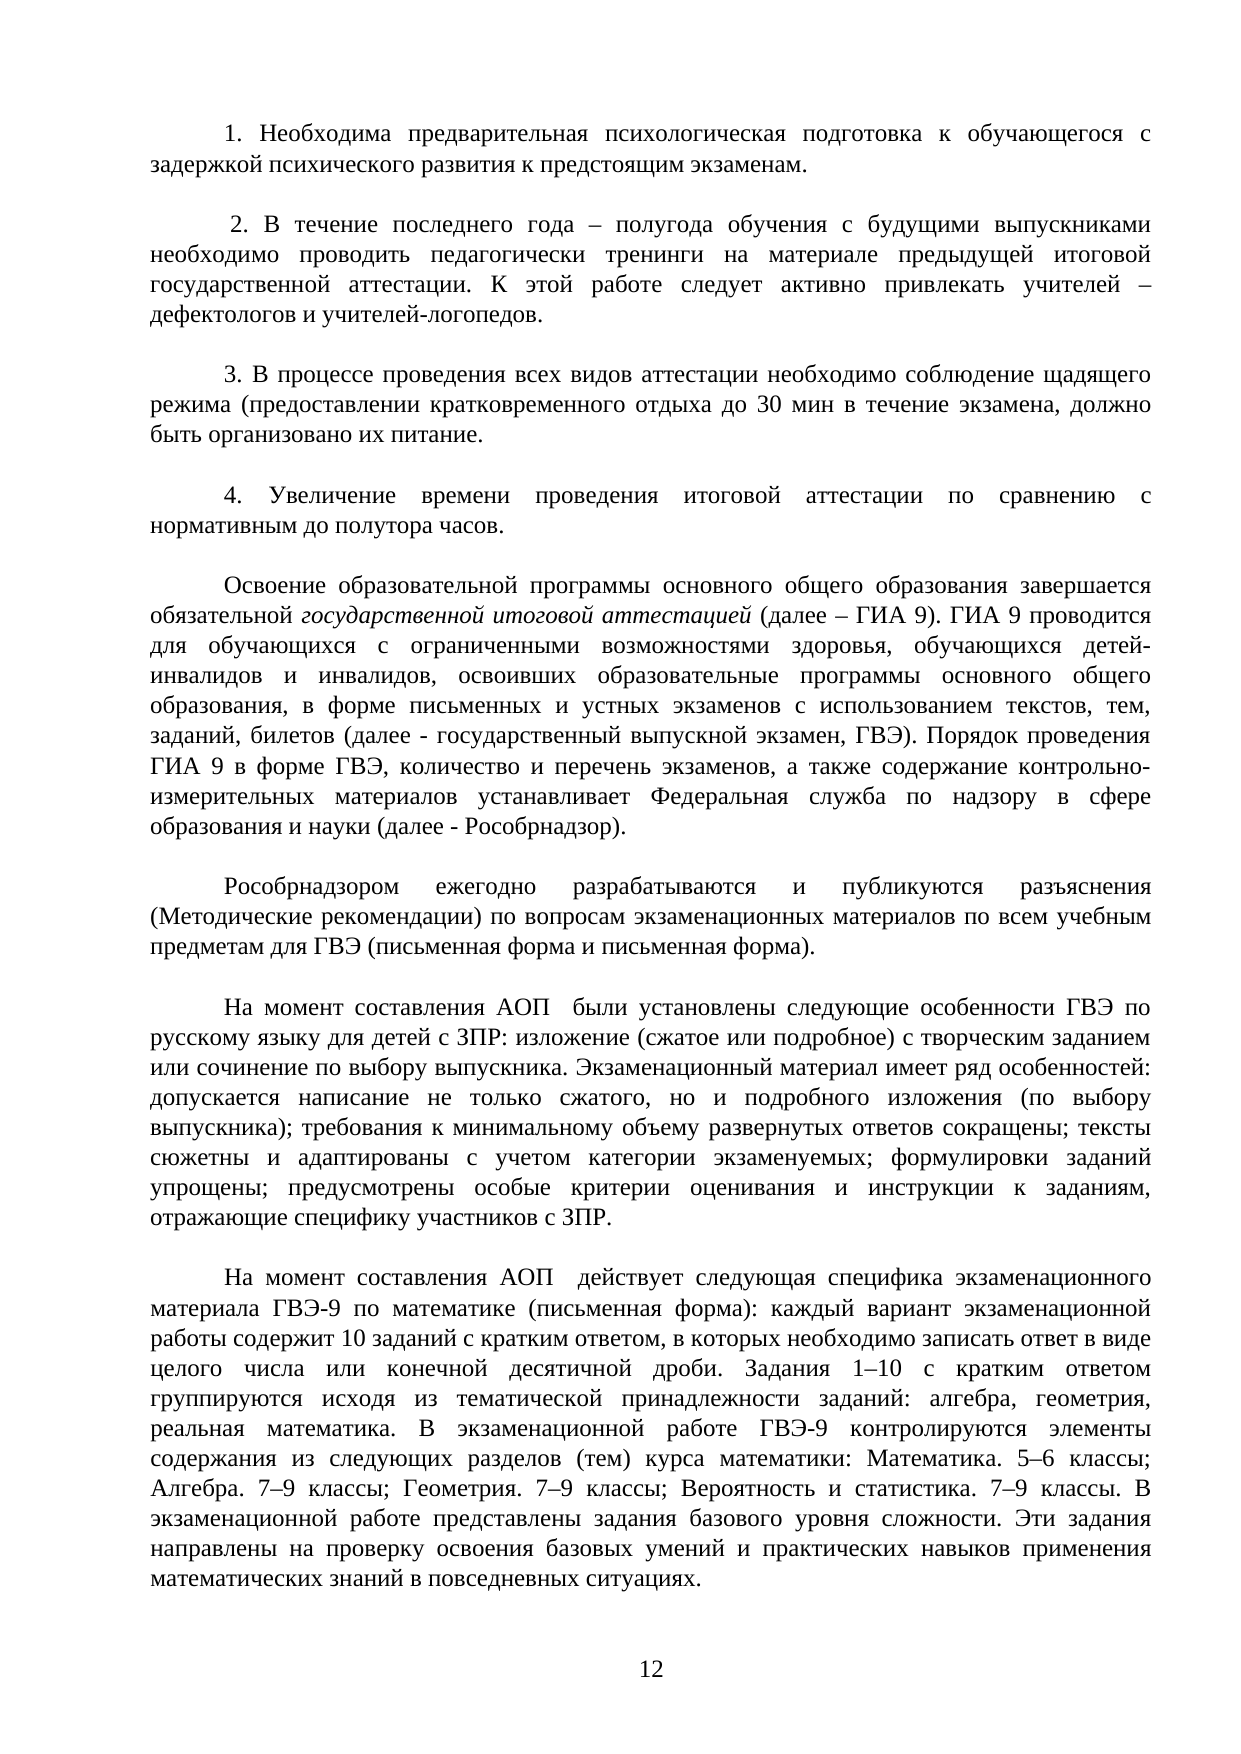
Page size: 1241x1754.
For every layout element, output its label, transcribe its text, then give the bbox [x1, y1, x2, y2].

text 12 [150, 1654, 1152, 1683]
list В процессе проведения всех видов аттестации необходимо соблюдение щадящего режима (предоставлении кратковременного отдыха до 30 мин в течение экзамена, должно быть организовано их питание. [150, 359, 1152, 448]
text На момент составления АОП были установлены следующие особенности ГВЭ по русскому языку для детей с ЗПР: изложение (сжатое или подробное) с творческим заданием или сочинение по выбору выпускника. Экзаменационный материал имеет ряд особенностей: допускается написание не только сжатого, но и подробного изложения (по выбору выпускника); требования к минимальному объему развернутых ответов сокращены; тексты сюжетны и адаптированы с учетом категории экзаменуемых; формулировки заданий упрощены; предусмотрены особые критерии оценивания и инструкции к заданиям, отражающие специфику участников с ЗПР. [150, 992, 1152, 1231]
list Увеличение времени проведения итоговой аттестации по сравнению с нормативным до полутора часов. [150, 480, 1152, 539]
text На момент составления АОП действует следующая специфика экзаменационного материала ГВЭ-9 по математике (письменная форма): каждый вариант экзаменационной работы содержит 10 заданий с кратким ответом, в которых необходимо записать ответ в виде целого числа или конечной десятичной дроби. Задания 1–10 с кратким ответом группируются исходя из тематической принадлежности заданий: алгебра, геометрия, реальная математика. В экзаменационной работе ГВЭ-9 контролируются элементы содержания из следующих разделов (тем) курса математики: Математика. 5–6 классы; Алгебра. 7–9 классы; Геометрия. 7–9 классы; Вероятность и статистика. 7–9 классы. В экзаменационной работе представлены задания базового уровня сложности. Эти задания направлены на проверку освоения базовых умений и практических навыков применения математических знаний в повседневных ситуациях. [150, 1262, 1152, 1592]
text Рособрнадзором ежегодно разрабатываются и публикуются разъяснения (Методические рекомендации) по вопросам экзаменационных материалов по всем учебным предметам для ГВЭ (письменная форма и письменная форма). [150, 871, 1152, 960]
text Освоение образовательной программы основного общего образования завершается обязательной государственной итоговой аттестацией (далее – ГИА 9). ГИА 9 проводится для обучающихся с ограниченными возможностями здоровья, обучающихся детей-инвалидов и инвалидов, освоивших образовательные программы основного общего образования, в форме письменных и устных экзаменов с использованием текстов, тем, заданий, билетов (далее - государственный выпускной экзамен, ГВЭ). Порядок проведения ГИА 9 в форме ГВЭ, количество и перечень экзаменов, а также содержание контрольно-измерительных материалов устанавливает Федеральная служба по надзору в сфере образования и науки (далее - Рособрнадзор). [150, 570, 1152, 840]
text 1. Необходима предварительная психологическая подготовка к обучающегося с задержкой психического развития к предстоящим экзаменам. [150, 118, 1152, 177]
text 2. В течение последнего года – полугода обучения с будущими выпускниками необходимо проводить педагогически тренинги на материале предыдущей итоговой государственной аттестации. К этой работе следует активно привлекать учителей – дефектологов и учителей-логопедов. [150, 209, 1152, 328]
